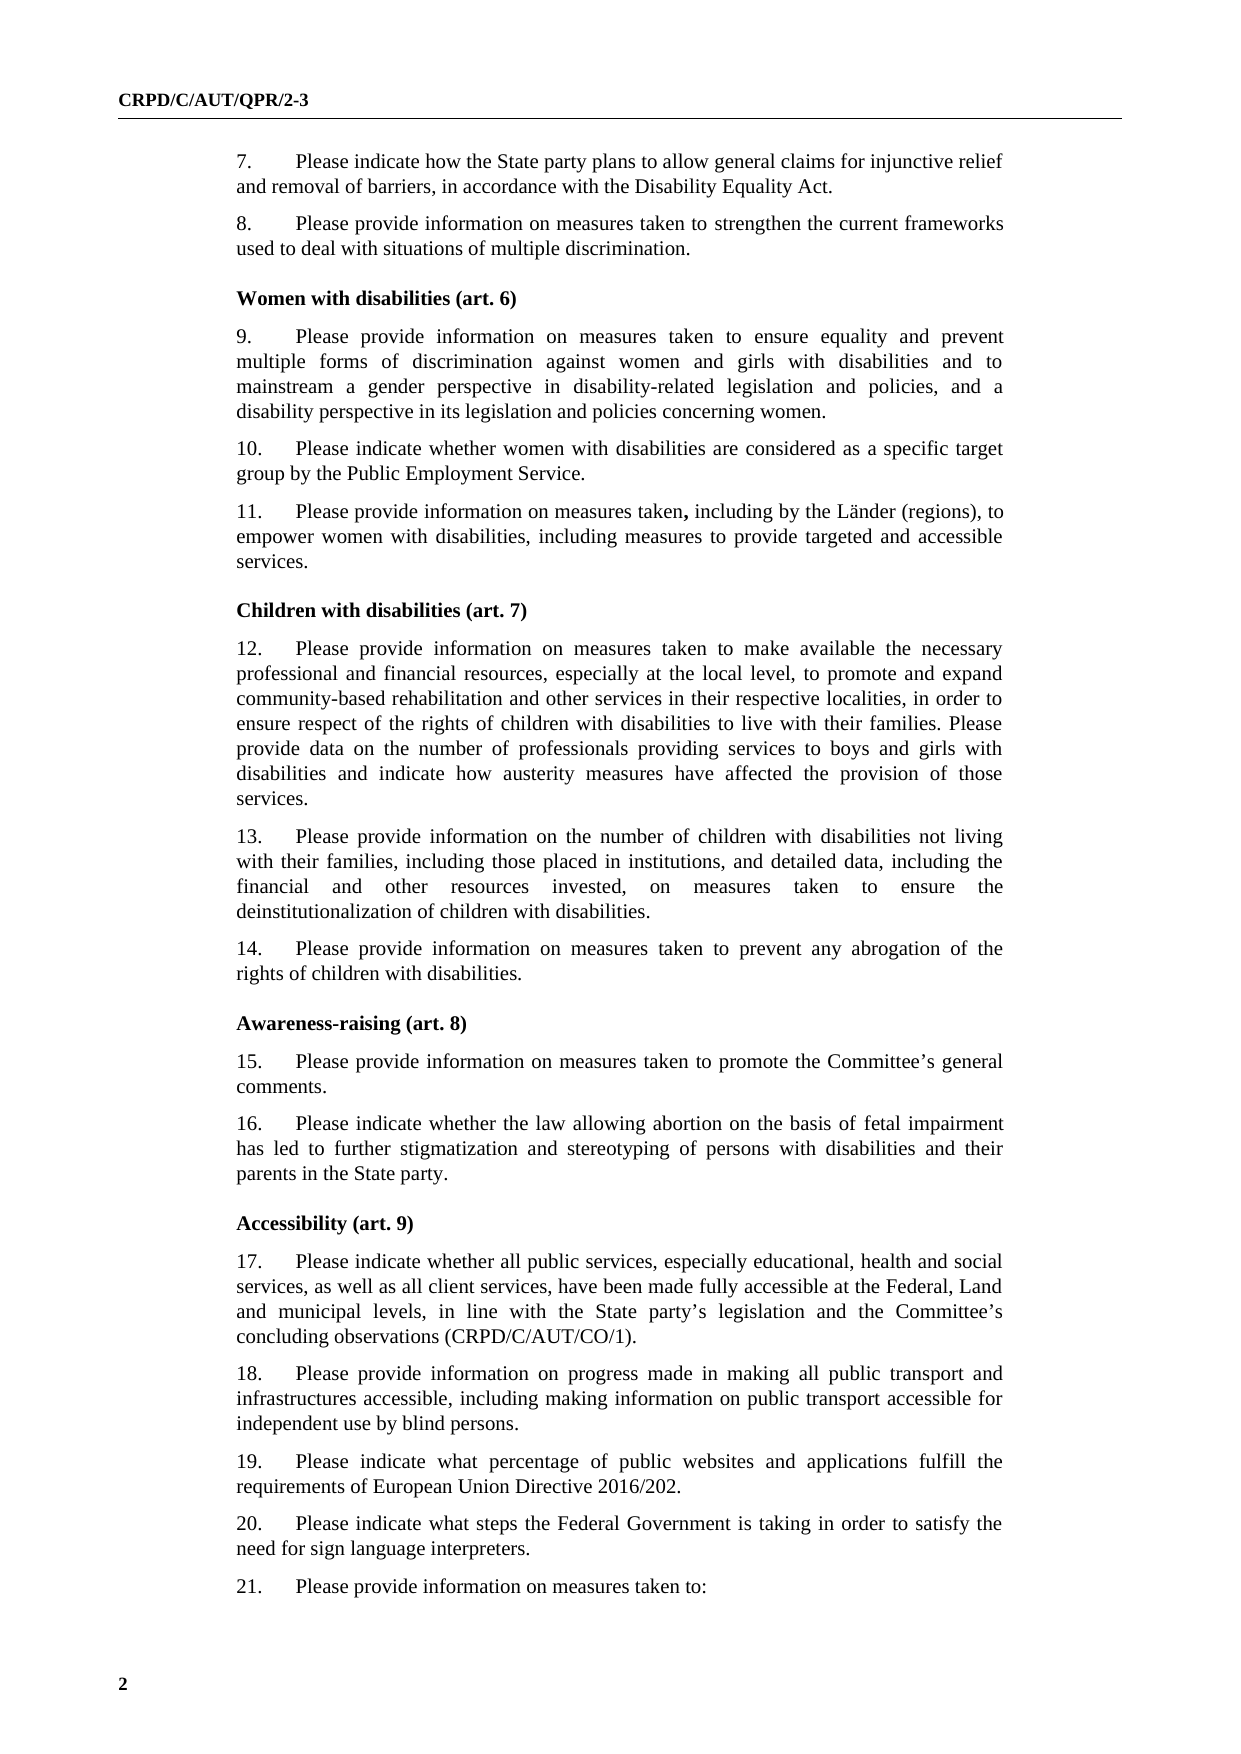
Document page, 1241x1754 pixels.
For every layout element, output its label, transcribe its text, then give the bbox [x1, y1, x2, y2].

text 15. Please provide information on measures taken to promote the Committee’s general comments. [236, 1048, 1004, 1098]
text 16. Please indicate whether the law allowing abortion on the basis of fetal impairment has led to further stigmatization and stereotyping of persons with disabilities and their parents in the State party. [236, 1110, 1004, 1185]
text 10. Please indicate whether women with disabilities are considered as a specific target group by the Public Employment Service. [236, 435, 1004, 485]
text Women with disabilities (art. 6) [118, 285, 1004, 310]
text 8. Please provide information on measures taken to strengthen the current frameworks used to deal with situations of multiple discrimination. [236, 210, 1004, 260]
text 20. Please indicate what steps the Federal Government is taking in order to satisfy the need for sign language interpreters. [236, 1510, 1004, 1560]
text 17. Please indicate whether all public services, especially educational, health and social services, as well as all client services, have been made fully accessible at the Federal, Land and municipal levels, in line with the State party’s legislation and the Committee’s concluding observations (CRPD/C/AUT/CO/1). [236, 1248, 1004, 1348]
text 14. Please provide information on measures taken to prevent any abrogation of the rights of children with disabilities. [236, 935, 1004, 985]
text Accessibility (art. 9) [118, 1210, 1004, 1235]
text 13. Please provide information on the number of children with disabilities not living with their families, including those placed in institutions, and detailed data, including the financial and other resources invested, on measures taken to ensure the deinstitutionalization of children with disabilities. [236, 823, 1004, 923]
text Awareness-raising (art. 8) [118, 1010, 1004, 1035]
text Children with disabilities (art. 7) [118, 598, 1004, 623]
text 7. Please indicate how the State party plans to allow general claims for injunctive relief and removal of barriers, in accordance with the Disability Equality Act. [236, 148, 1004, 198]
text 21. Please provide information on measures taken to: [236, 1573, 1004, 1598]
text 18. Please provide information on progress made in making all public transport and infrastructures accessible, including making information on public transport accessible for independent use by blind persons. [236, 1360, 1004, 1435]
text 19. Please indicate what percentage of public websites and applications fulfill the requirements of European Union Directive 2016/202. [236, 1448, 1004, 1498]
text 12. Please provide information on measures taken to make available the necessary professional and financial resources, especially at the local level, to promote and expand community-based rehabilitation and other services in their respective localities, in order to ensure respect of the rights of children with disabilities to live with their families. Please provide data on the number of professionals providing services to boys and girls with disabilities and indicate how austerity measures have affected the provision of those services. [236, 635, 1004, 810]
text 11. Please provide information on measures taken, including by the Länder (regions), to empower women with disabilities, including measures to provide targeted and accessible services. [236, 498, 1004, 573]
text 9. Please provide information on measures taken to ensure equality and prevent multiple forms of discrimination against women and girls with disabilities and to mainstream a gender perspective in disability-related legislation and policies, and a disability perspective in its legislation and policies concerning women. [236, 323, 1004, 423]
